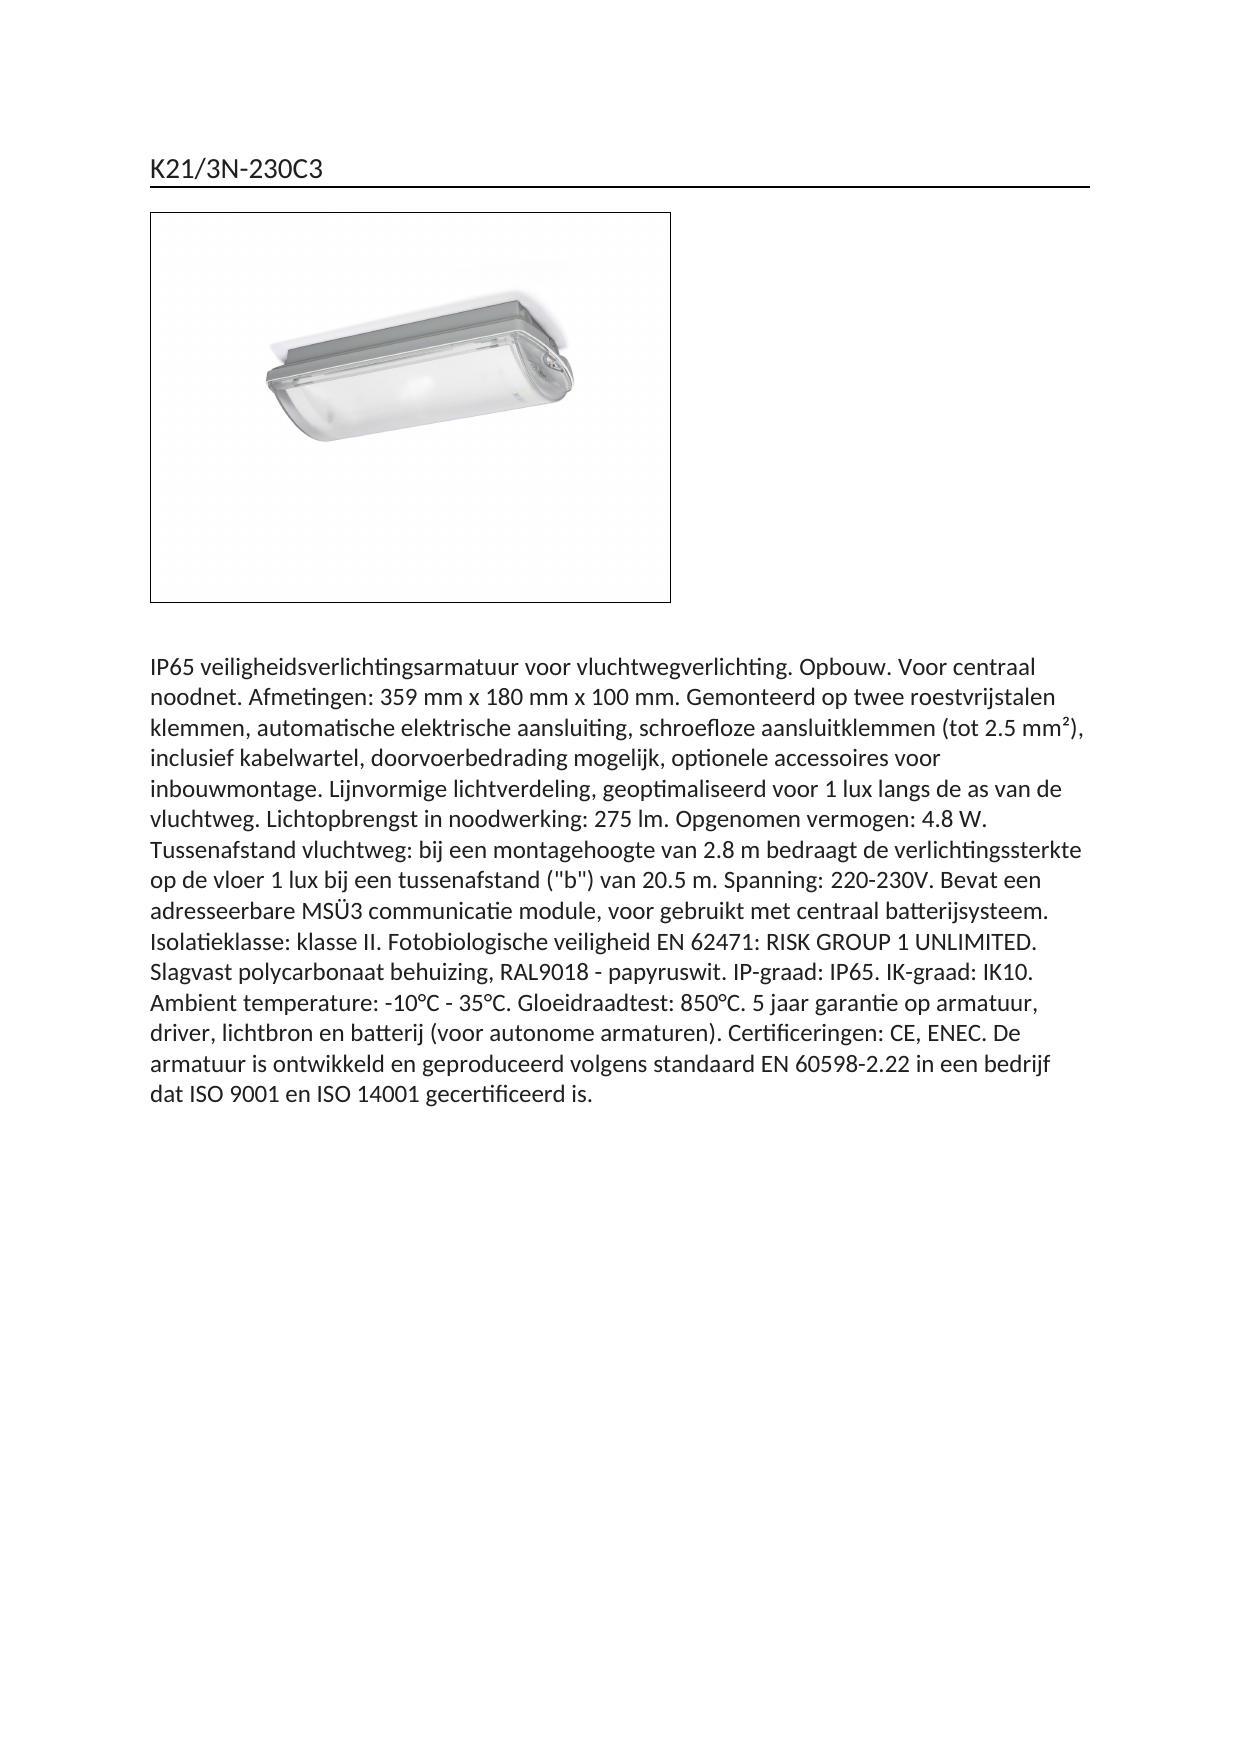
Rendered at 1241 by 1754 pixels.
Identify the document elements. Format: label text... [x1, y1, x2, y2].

text IP65 veiligheidsverlichtingsarmatuur voor vluchtwegverlichting. Opbouw. Voor centraal noodnet. Afmetingen: 359 mm x 180 mm x 100 mm. Gemonteerd op twee roestvrijstalen klemmen, automatische elektrische aansluiting, schroefloze aansluitklemmen (tot 2.5 mm²), inclusief kabelwartel, doorvoerbedrading mogelijk, optionele accessoires voor inbouwmontage. Lijnvormige lichtverdeling, geoptimaliseerd voor 1 lux langs de as van de vluchtweg. Lichtopbrengst in noodwerking: 275 lm. Opgenomen vermogen: 4.8 W. Tussenafstand vluchtweg: bij een montagehoogte van 2.8 m bedraagt de verlichtingssterkte op de vloer 1 lux bij een tussenafstand ("b") van 20.5 m. Spanning: 220-230V. Bevat een adresseerbare MSÜ3 communicatie module, voor gebruikt met centraal batterijsysteem. Isolatieklasse: klasse II. Fotobiologische veiligheid EN 62471: RISK GROUP 1 UNLIMITED. Slagvast polycarbonaat behuizing, RAL9018 - papyruswit. IP-graad: IP65. IK-graad: IK10. Ambient temperature: -10°C - 35°C. Gloeidraadtest: 850°C. 5 jaar garantie op armatuur, driver, lichtbron en batterij (voor autonome armaturen). Certificeringen: CE, ENEC. De armatuur is ontwikkeld en geproduceerd volgens standaard EN 60598-2.22 in een bedrijf dat ISO 9001 en ISO 14001 gecertificeerd is. [150, 651, 1090, 1109]
text K21/3N-230C3 [150, 150, 1090, 186]
picture [151, 213, 670, 602]
